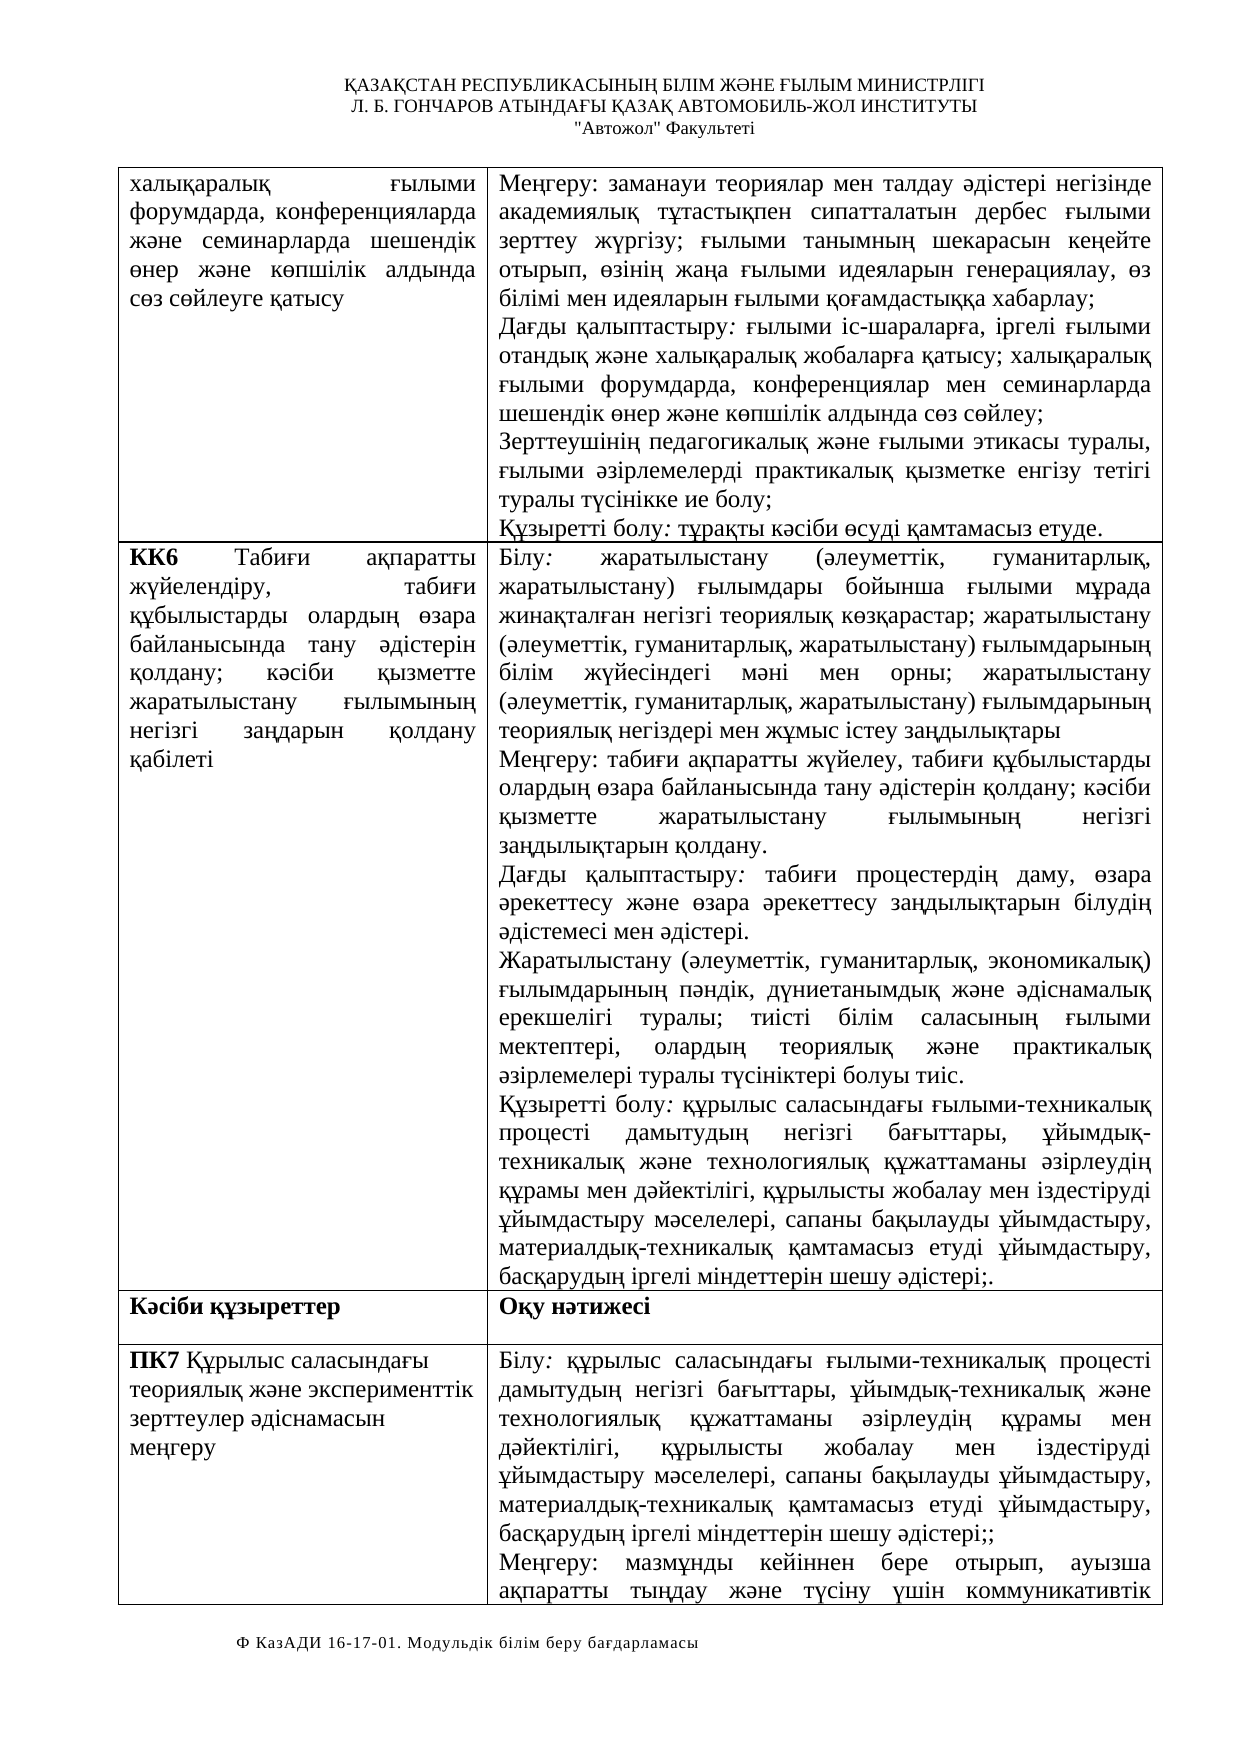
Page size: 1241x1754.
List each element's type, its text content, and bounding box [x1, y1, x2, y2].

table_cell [488, 1345, 1162, 1604]
table_cell Кәсіби құзыреттер [119, 1291, 487, 1344]
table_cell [119, 168, 487, 541]
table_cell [119, 1345, 487, 1604]
table_cell КК6 Табиғи ақпаратты жүйелендіру, табиғи құбылыстарды олардың өзара байланысында тану әдістерін қолдану; кәсіби қызметте жаратылыстану ғылымының негізгі заңдарын қолдану қабілеті [119, 543, 487, 1290]
table_cell Білу: жаратылыстану (әлеуметтік, гуманитарлық, жаратылыстану) ғылымдары бойынша ғылыми мұрада жинақталған негізгі теориялық көзқарастар; жаратылыстану (әлеуметтік, гуманитарлық, жаратылыстану) ғылымдарының білім жүйесіндегі мәні мен орны; жаратылыстану (әлеуметтік, гуманитарлық, жаратылыстану) ғылымдарының теориялық негіздері мен жұмыс істеу заңдылықтары Меңгеру: табиғи ақпаратты жүйелеу, табиғи құбылыстарды олардың өзара байланысында тану әдістерін қолдану; кәсіби қызметте жаратылыстану ғылымының негізгі заңдылықтарын қолдану. Дағды қалыптастыру: табиғи процестердің даму, өзара әрекеттесу және өзара әрекеттесу заңдылықтарын білудің әдістемесі мен әдістері. Жаратылыстану (әлеуметтік, гуманитарлық, экономикалық) ғылымдарының пәндік, дүниетанымдық және әдіснамалық ерекшелігі туралы; тиісті білім саласының ғылыми мектептері, олардың теориялық және практикалық әзірлемелері туралы түсініктері болуы тиіс. Құзыретті болу: құрылыс саласындағы ғылыми-техникалық процесті дамытудың негізгі бағыттары, ұйымдық-техникалық және технологиялық құжаттаманы әзірлеудің құрамы мен дәйектілігі, құрылысты жобалау мен іздестіруді ұйымдастыру мәселелері, сапаны бақылауды ұйымдастыру, материалдық-техникалық қамтамасыз етуді ұйымдастыру, басқарудың іргелі міндеттерін шешу әдістері;. [488, 543, 1162, 1290]
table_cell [488, 168, 1162, 541]
table_cell Оқу нәтижесі [488, 1291, 1162, 1344]
